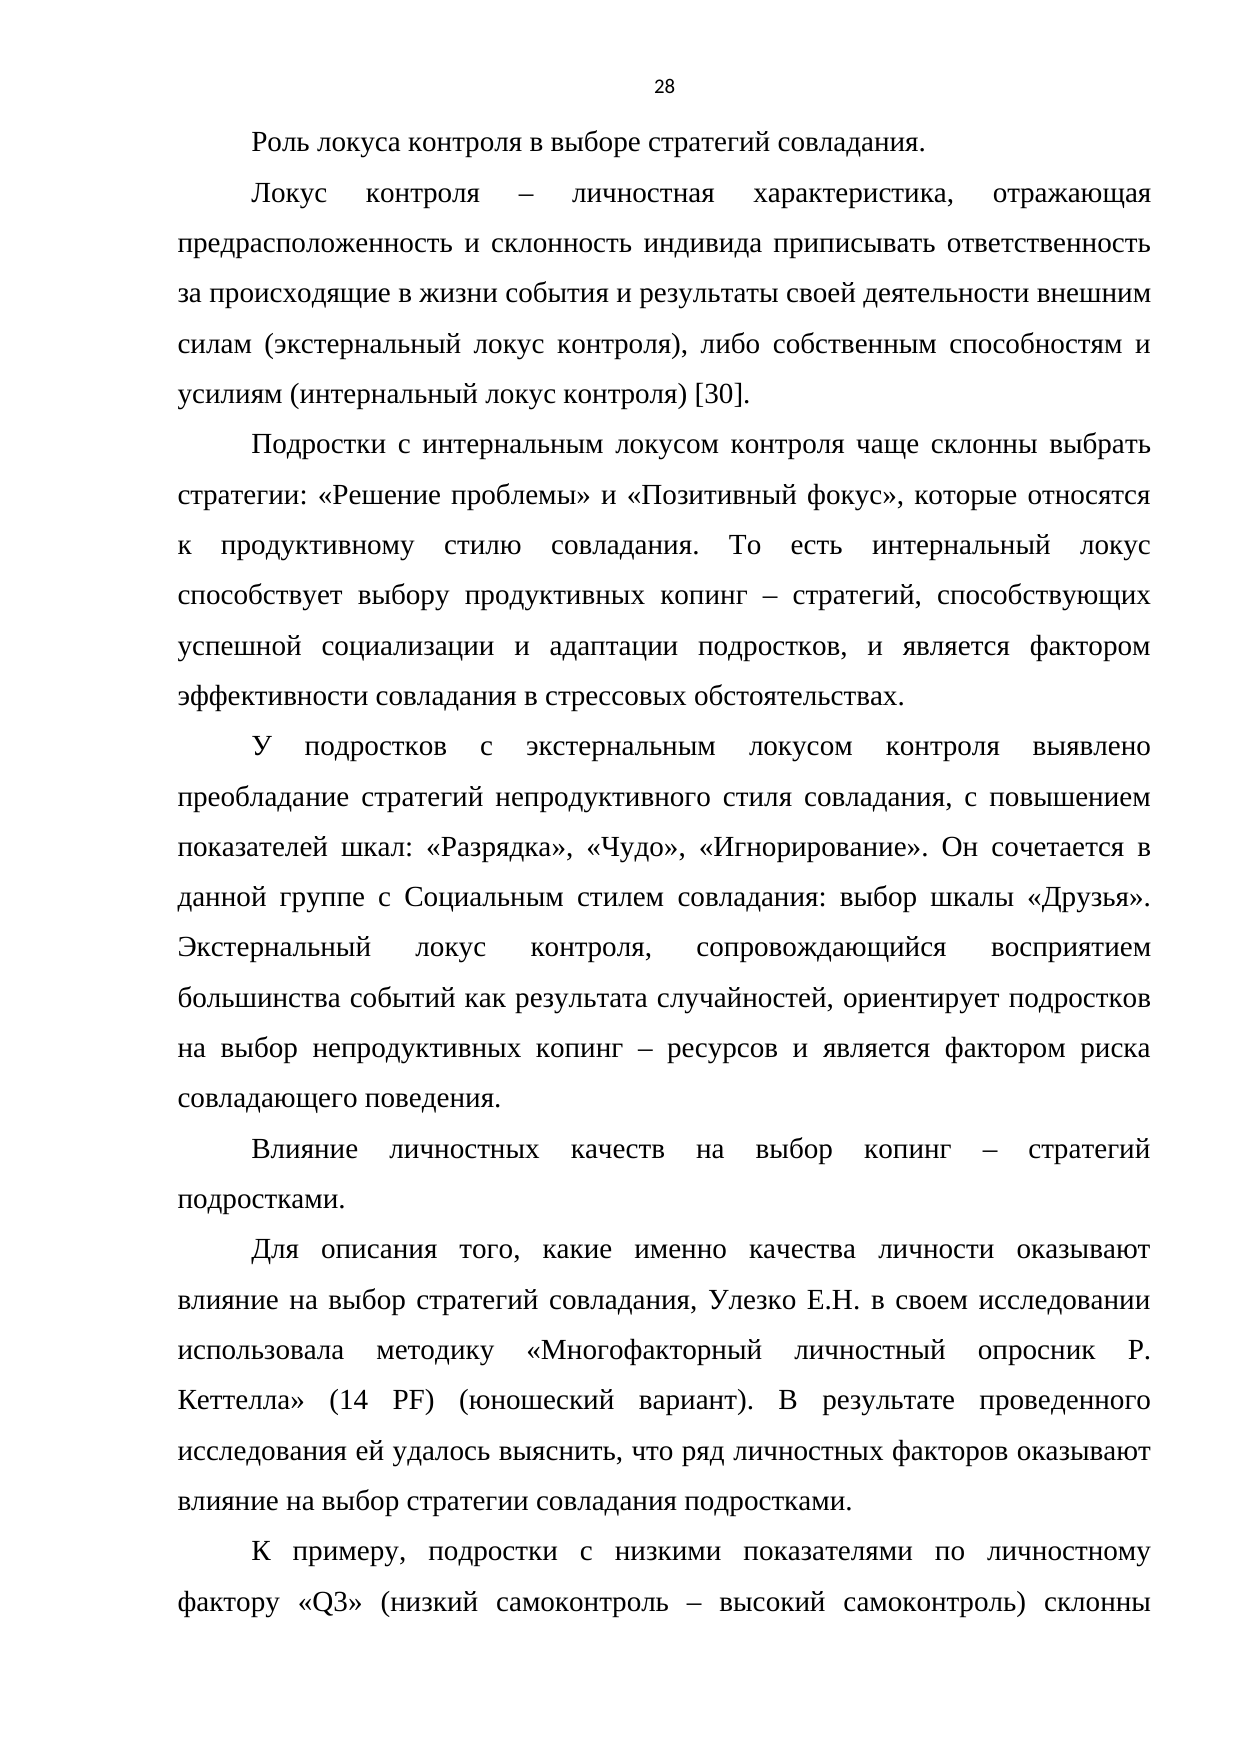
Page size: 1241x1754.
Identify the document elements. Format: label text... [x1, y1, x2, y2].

text Влияние личностных качеств на выбор копинг – стратегий подростками. [177, 1131, 1152, 1215]
text Роль локуса контроля в выборе стратегий совладания. [177, 124, 1152, 158]
text Локус контроля – личностная характеристика, отражающая предрасположенность и склонность индивида приписывать ответственность за происходящие в жизни события и результаты своей деятельности внешним силам (экстернальный локус контроля), либо собственным способностям и усилиям (интернальный локус контроля) [30]. [177, 175, 1152, 410]
text Для описания того, какие именно качества личности оказывают влияние на выбор стратегий совладания, Улезко Е.Н. в своем исследовании использовала методику «Многофакторный личностный опросник Р. Кеттелла» (14 PF) (юношеский вариант). В результате проведенного исследования ей удалось выяснить, что ряд личностных факторов оказывают влияние на выбор стратегии совладания подростками. [177, 1231, 1152, 1517]
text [177, 1533, 1152, 1617]
text Подростки с интернальным локусом контроля чаще склонны выбрать стратегии: «Решение проблемы» и «Позитивный фокус», которые относятся к продуктивному стилю совладания. То есть интернальный локус способствует выбору продуктивных копинг – стратегий, способствующих успешной социализации и адаптации подростков, и является фактором эффективности совладания в стрессовых обстоятельствах. [177, 426, 1152, 712]
text У подростков с экстернальным локусом контроля выявлено преобладание стратегий непродуктивного стиля совладания, с повышением показателей шкал: «Разрядка», «Чудо», «Игнорирование». Он сочетается в данной группе с Социальным стилем совладания: выбор шкалы «Друзья». Экстернальный локус контроля, сопровождающийся восприятием большинства событий как результата случайностей, ориентирует подростков на выбор непродуктивных копинг – ресурсов и является фактором риска совладающего поведения. [177, 728, 1152, 1114]
